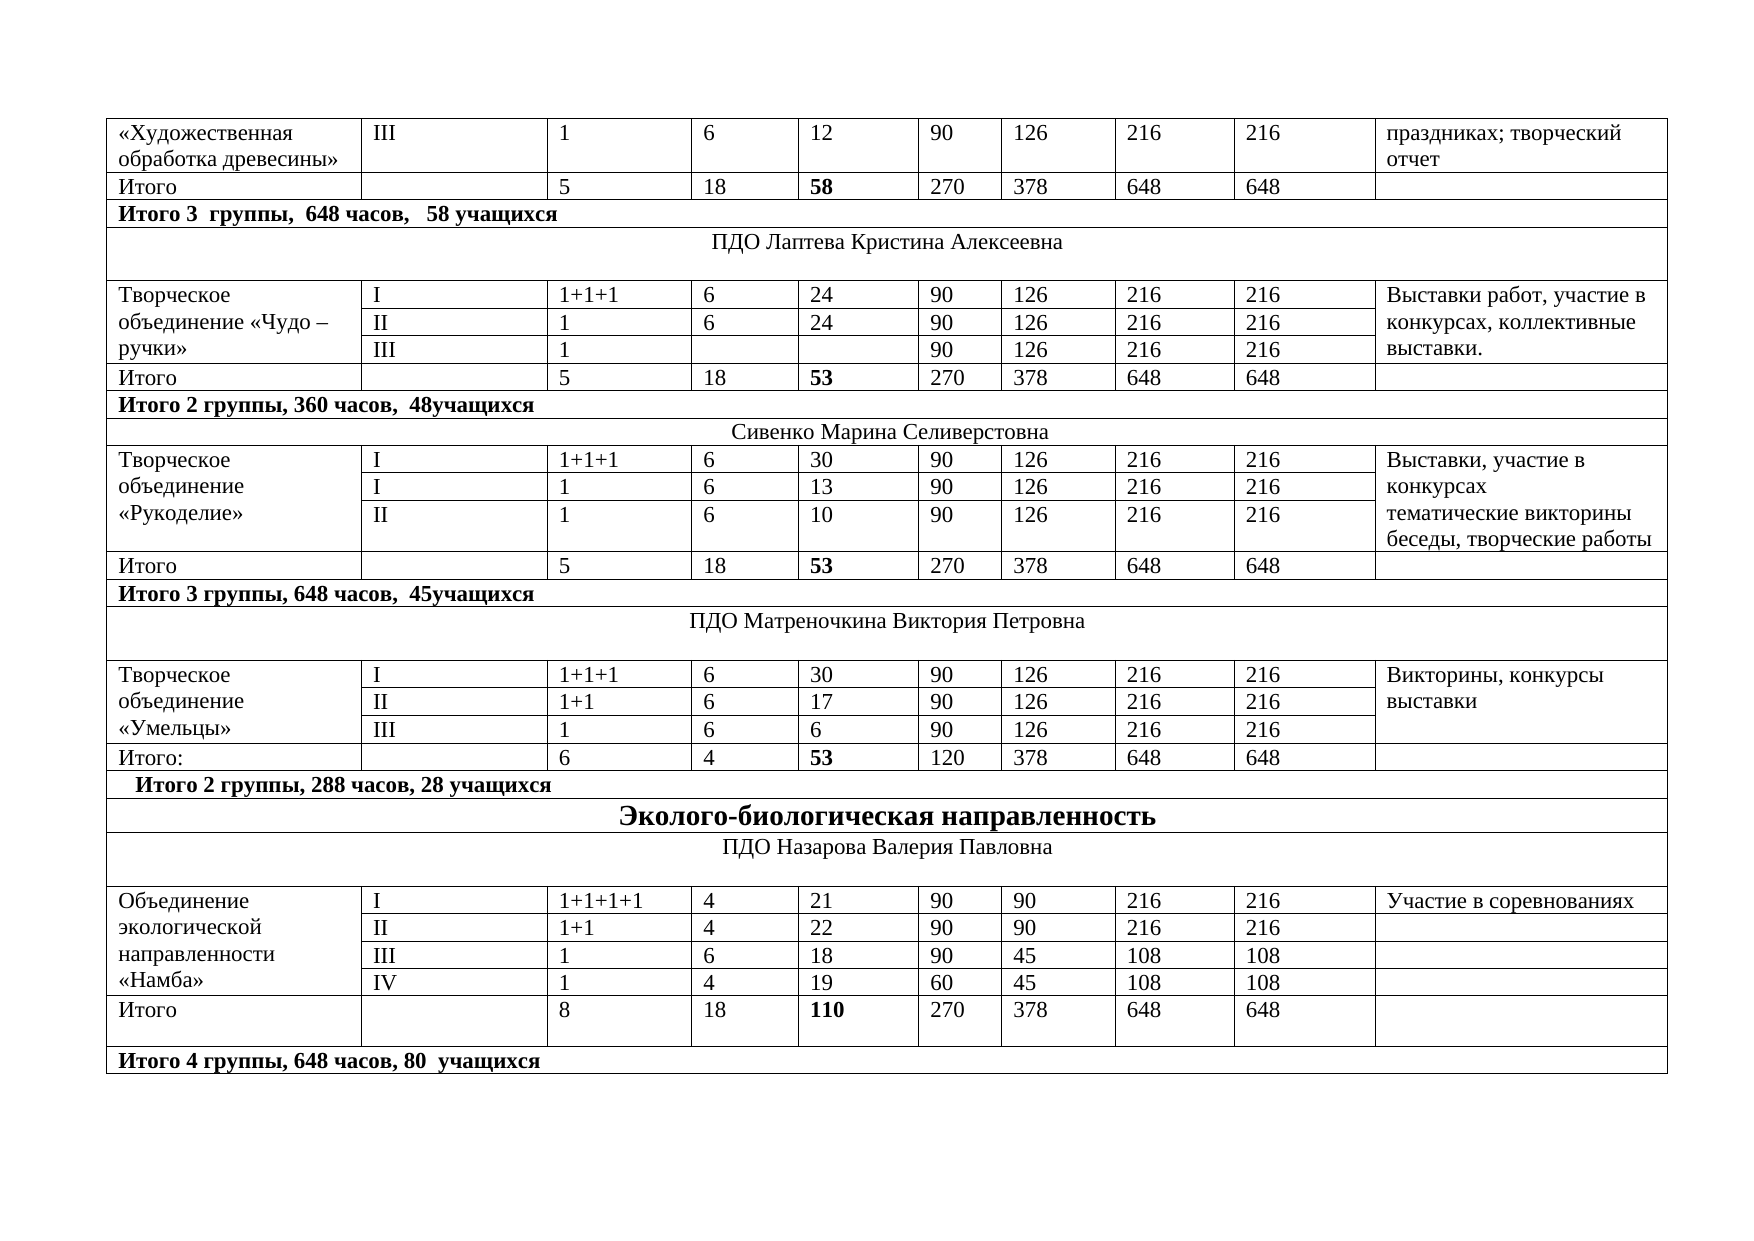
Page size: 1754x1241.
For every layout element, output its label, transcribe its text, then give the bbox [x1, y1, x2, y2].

table_cell 22 [799, 914, 918, 941]
table_cell 126 [1002, 688, 1115, 715]
table_cell Викторины, конкурсы выставки [1376, 661, 1667, 743]
table_cell III [362, 942, 547, 968]
table_cell 110 [799, 996, 918, 1046]
table_cell 648 [1116, 173, 1234, 199]
table_cell 216 [1235, 661, 1375, 687]
table_cell 378 [1002, 552, 1115, 579]
table_cell I [362, 446, 547, 472]
table_cell ПДО Назарова Валерия Павловна [107, 833, 1667, 886]
table_cell 216 [1235, 446, 1375, 472]
table_cell 108 [1235, 942, 1375, 968]
table_cell 108 [1235, 969, 1375, 995]
table_cell 45 [1002, 942, 1115, 968]
table_cell [362, 744, 547, 770]
table_cell 216 [1116, 501, 1234, 551]
table_cell 6 [692, 119, 798, 172]
table_cell 53 [799, 364, 918, 390]
table_cell 1 [548, 942, 691, 968]
table_cell Итого 4 группы, 648 часов, 80 учащихся [107, 1047, 1667, 1073]
table_cell 90 [919, 119, 1001, 172]
table_cell 90 [919, 473, 1001, 499]
table_cell [362, 364, 547, 390]
table_cell 18 [692, 996, 798, 1046]
table_cell 648 [1235, 744, 1375, 770]
table_cell 5 [548, 364, 691, 390]
table_cell I [362, 281, 547, 308]
table_cell 126 [1002, 309, 1115, 335]
table_cell 1+1+1+1 [548, 887, 691, 913]
table_cell 648 [1235, 996, 1375, 1046]
table_cell 216 [1235, 336, 1375, 363]
table_cell 6 [692, 473, 798, 499]
table_cell III [362, 119, 547, 172]
table_cell Объединение экологической направленности «Намба» [107, 887, 361, 995]
table_cell I [362, 473, 547, 499]
table_cell 90 [919, 501, 1001, 551]
table_cell Итого 2 группы, 360 часов, 48учащихся [107, 391, 1667, 417]
table_cell 6 [548, 744, 691, 770]
table_cell 216 [1235, 281, 1375, 308]
table_cell 648 [1116, 364, 1234, 390]
table_cell [1376, 914, 1667, 941]
table_cell 126 [1002, 501, 1115, 551]
table_cell Творческое объединение «Умельцы» [107, 661, 361, 743]
table_cell [1376, 552, 1667, 579]
table_cell 90 [919, 887, 1001, 913]
table_cell 648 [1116, 552, 1234, 579]
table_cell 216 [1116, 309, 1234, 335]
table_cell 120 [919, 744, 1001, 770]
table_cell 216 [1235, 309, 1375, 335]
table_cell 216 [1116, 914, 1234, 941]
table_cell [1376, 744, 1667, 770]
table_cell 60 [919, 969, 1001, 995]
table_cell I [362, 887, 547, 913]
table_cell 126 [1002, 716, 1115, 743]
table_cell Итого 2 группы, 288 часов, 28 учащихся [107, 771, 1667, 797]
table_cell 270 [919, 173, 1001, 199]
table_cell 18 [692, 173, 798, 199]
table_cell 216 [1235, 119, 1375, 172]
table_cell 378 [1002, 364, 1115, 390]
table_cell 4 [692, 914, 798, 941]
table_cell 4 [692, 887, 798, 913]
table_cell 216 [1116, 336, 1234, 363]
table_cell 126 [1002, 281, 1115, 308]
table_cell 5 [548, 552, 691, 579]
table_cell [362, 996, 547, 1046]
table_cell 216 [1116, 119, 1234, 172]
table_cell [1376, 173, 1667, 199]
table_cell 216 [1116, 473, 1234, 499]
table_cell 216 [1116, 887, 1234, 913]
table_cell 126 [1002, 661, 1115, 687]
table_cell 126 [1002, 119, 1115, 172]
table_cell 90 [919, 281, 1001, 308]
table_cell 18 [692, 552, 798, 579]
table_cell 4 [692, 744, 798, 770]
table_cell 53 [799, 744, 918, 770]
table_cell 216 [1235, 473, 1375, 499]
table_cell II [362, 501, 547, 551]
table_cell ПДО Лаптева Кристина Алексеевна [107, 228, 1667, 280]
table_cell 1+1 [548, 914, 691, 941]
table_cell [1376, 969, 1667, 995]
table_cell 270 [919, 552, 1001, 579]
table_cell Выставки работ, участие в конкурсах, коллективные выставки. [1376, 281, 1667, 363]
table_cell 24 [799, 309, 918, 335]
table_cell ПДО Матреночкина Виктория Петровна [107, 607, 1667, 660]
table_cell 270 [919, 996, 1001, 1046]
table_cell 648 [1235, 552, 1375, 579]
table_cell 216 [1116, 716, 1234, 743]
table_cell 30 [799, 661, 918, 687]
table_cell 17 [799, 688, 918, 715]
table_cell 21 [799, 887, 918, 913]
table_cell 6 [692, 446, 798, 472]
table_cell 270 [919, 364, 1001, 390]
table_cell III [362, 716, 547, 743]
table_cell 8 [548, 996, 691, 1046]
table_cell 1 [548, 473, 691, 499]
table_cell 6 [799, 716, 918, 743]
table_cell Участие в соревнованиях [1376, 887, 1667, 913]
table_cell 6 [692, 281, 798, 308]
table_cell 126 [1002, 446, 1115, 472]
table_cell [1376, 942, 1667, 968]
table_cell 1+1+1 [548, 661, 691, 687]
table_cell 6 [692, 942, 798, 968]
table_cell 126 [1002, 473, 1115, 499]
table_cell Творческое объединение «Чудо – ручки» [107, 281, 361, 363]
table_cell 1 [548, 969, 691, 995]
table_cell 648 [1116, 996, 1234, 1046]
table_cell 90 [1002, 914, 1115, 941]
table_cell 90 [919, 336, 1001, 363]
table_cell 1+1+1 [548, 281, 691, 308]
table_cell 6 [692, 309, 798, 335]
table_cell 378 [1002, 173, 1115, 199]
table_cell 4 [692, 969, 798, 995]
table_cell 216 [1235, 688, 1375, 715]
table_cell 1 [548, 501, 691, 551]
table_cell 13 [799, 473, 918, 499]
table_cell 108 [1116, 942, 1234, 968]
table_cell 108 [1116, 969, 1234, 995]
table_cell 18 [799, 942, 918, 968]
table_cell 6 [692, 501, 798, 551]
table_cell 6 [692, 661, 798, 687]
table_cell [362, 552, 547, 579]
table_cell Итого [107, 996, 361, 1046]
table_cell 24 [799, 281, 918, 308]
table_cell 1+1+1 [548, 446, 691, 472]
table_cell 1+1 [548, 688, 691, 715]
table_cell 5 [548, 173, 691, 199]
table_cell [362, 173, 547, 199]
table_cell Сивенко Марина Селиверстовна [107, 419, 1667, 445]
table_cell 648 [1116, 744, 1234, 770]
table_cell 648 [1235, 173, 1375, 199]
table_cell III [362, 336, 547, 363]
table_cell 216 [1116, 446, 1234, 472]
table_cell 90 [919, 716, 1001, 743]
table_cell 648 [1235, 364, 1375, 390]
table_cell [1376, 364, 1667, 390]
table_cell 90 [919, 688, 1001, 715]
table_cell Выставки, участие в конкурсах тематические викторины беседы, творческие работы [1376, 446, 1667, 551]
table_cell 90 [1002, 887, 1115, 913]
table_cell II [362, 688, 547, 715]
table_cell 53 [799, 552, 918, 579]
table_cell 216 [1116, 281, 1234, 308]
table_cell 10 [799, 501, 918, 551]
table_cell Творческое объединение «Рукоделие» [107, 446, 361, 551]
table_cell IV [362, 969, 547, 995]
table_cell Итого: [107, 744, 361, 770]
table_cell 45 [1002, 969, 1115, 995]
table_cell 18 [692, 364, 798, 390]
table_cell Итого [107, 364, 361, 390]
table_cell 378 [1002, 744, 1115, 770]
table_cell I [362, 661, 547, 687]
table_cell 19 [799, 969, 918, 995]
table_cell 216 [1235, 501, 1375, 551]
table_cell 12 [799, 119, 918, 172]
table_cell 30 [799, 446, 918, 472]
table_cell II [362, 914, 547, 941]
table_cell 6 [692, 688, 798, 715]
table_cell 378 [1002, 996, 1115, 1046]
table_cell 216 [1235, 914, 1375, 941]
table_cell [799, 336, 918, 363]
table_cell 90 [919, 446, 1001, 472]
table_cell 90 [919, 309, 1001, 335]
table_cell 216 [1116, 661, 1234, 687]
table_cell 90 [919, 914, 1001, 941]
table_cell 90 [919, 942, 1001, 968]
table_cell [692, 336, 798, 363]
table_cell Итого 3 группы, 648 часов, 58 учащихся [107, 200, 1667, 227]
table_cell 1 [548, 716, 691, 743]
table_cell 6 [692, 716, 798, 743]
table_cell 90 [919, 661, 1001, 687]
table_cell 1 [548, 309, 691, 335]
table_cell 126 [1002, 336, 1115, 363]
table_cell [1376, 996, 1667, 1046]
table_cell 1 [548, 336, 691, 363]
table_cell Итого [107, 552, 361, 579]
table_cell 216 [1235, 887, 1375, 913]
table_cell Итого 3 группы, 648 часов, 45учащихся [107, 580, 1667, 606]
table_cell 216 [1116, 688, 1234, 715]
table_cell II [362, 309, 547, 335]
table_cell Итого [107, 173, 361, 199]
table_cell Эколого-биологическая направленность [107, 799, 1667, 832]
table_cell 216 [1235, 716, 1375, 743]
table_cell 1 [548, 119, 691, 172]
table_cell 58 [799, 173, 918, 199]
